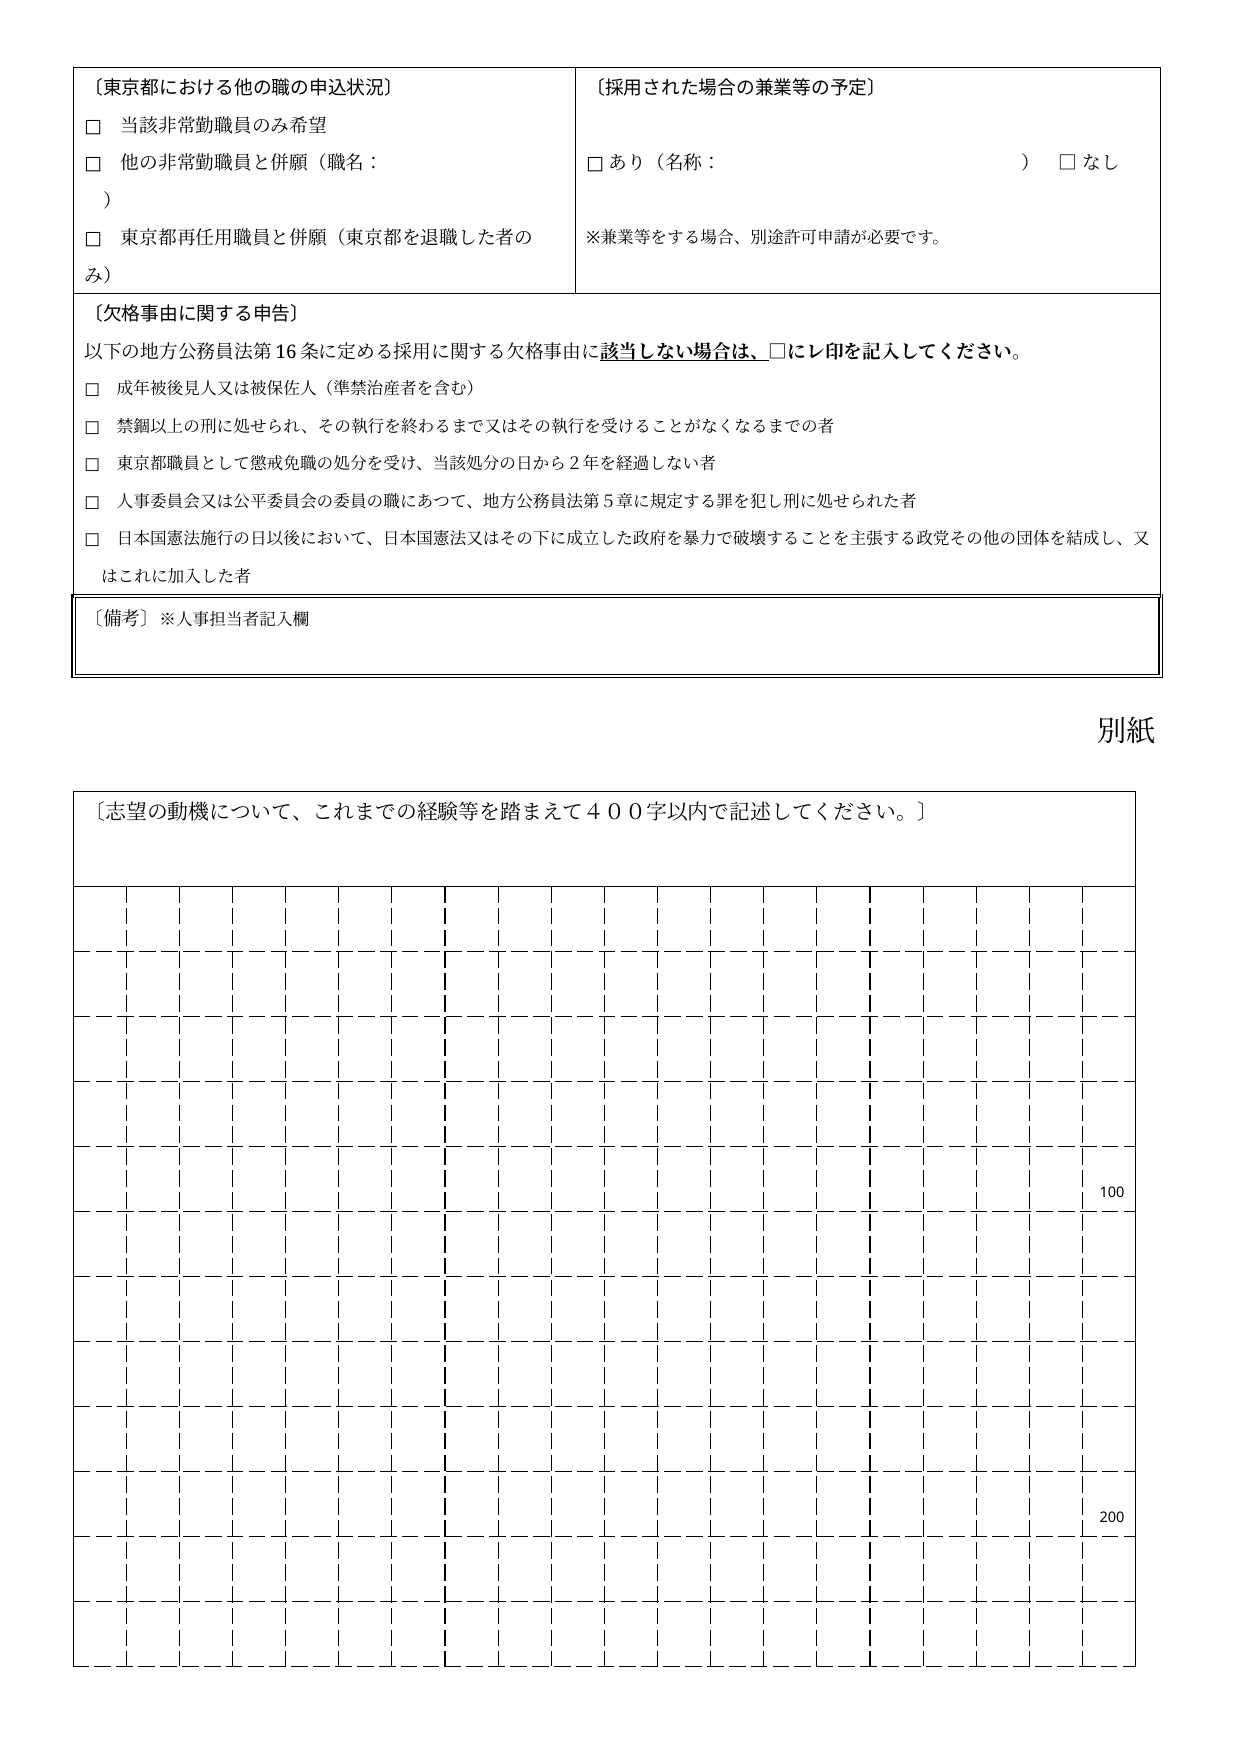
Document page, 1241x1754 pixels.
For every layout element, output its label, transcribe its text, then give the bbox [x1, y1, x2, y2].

table_cell [286, 1016, 339, 1081]
table_cell [233, 1016, 286, 1081]
table_cell 〔東京都における他の職の申込状況〕 □ 当該非常勤職員のみ希望 □ 他の非常勤職員と併願（職名： ） □ 東京都再任用職員と併願（東京都を退職した者のみ） [74, 68, 575, 293]
table_cell [286, 1081, 339, 1146]
table_cell [870, 1601, 923, 1666]
table_cell [392, 1081, 445, 1146]
table_cell [445, 1406, 498, 1471]
table_cell [870, 1081, 923, 1146]
table_cell [233, 1146, 286, 1211]
table_cell [604, 887, 657, 951]
table_cell [233, 1341, 286, 1406]
table_cell [179, 1276, 232, 1341]
table_cell [498, 887, 551, 951]
table_cell [551, 1081, 604, 1146]
table_cell [1083, 951, 1135, 1016]
table_cell [126, 1081, 179, 1146]
table_cell [126, 1601, 179, 1666]
table_cell [764, 951, 817, 1016]
table_cell [817, 1536, 870, 1601]
table_cell [179, 1211, 232, 1276]
table_cell [658, 887, 711, 951]
table_cell [286, 1146, 339, 1211]
table_cell [339, 1471, 392, 1536]
table_cell [74, 1341, 126, 1406]
table_cell [74, 1211, 126, 1276]
table_cell [1083, 1536, 1135, 1601]
table_cell [445, 1016, 498, 1081]
table_cell [551, 1211, 604, 1276]
table_cell [1029, 1341, 1082, 1406]
table_cell 200 [1083, 1471, 1135, 1536]
table_cell [764, 1471, 817, 1536]
table_cell [711, 1211, 764, 1276]
table_cell [445, 1276, 498, 1341]
table_cell [179, 1016, 232, 1081]
table_cell [126, 1341, 179, 1406]
table_cell [976, 1471, 1029, 1536]
table_cell [923, 1016, 976, 1081]
table_cell [233, 1081, 286, 1146]
table_cell [339, 1146, 392, 1211]
table_cell [392, 1601, 445, 1666]
table_cell [604, 1341, 657, 1406]
table_cell [764, 1211, 817, 1276]
table_cell [339, 951, 392, 1016]
table_cell [126, 1536, 179, 1601]
table_cell [711, 1081, 764, 1146]
table_cell [551, 1536, 604, 1601]
table_cell [923, 1081, 976, 1146]
table_cell [976, 1016, 1029, 1081]
table_cell [817, 1146, 870, 1211]
table_cell [604, 1471, 657, 1536]
table_cell [1029, 1211, 1082, 1276]
table_cell [339, 1536, 392, 1601]
table_cell [126, 887, 179, 951]
table_cell [1029, 1146, 1082, 1211]
table_cell [658, 1081, 711, 1146]
table_cell [445, 1601, 498, 1666]
table_cell [711, 1016, 764, 1081]
table_cell [392, 1471, 445, 1536]
table_cell [604, 1406, 657, 1471]
table_cell [1083, 1276, 1135, 1341]
table_cell [604, 1536, 657, 1601]
table_cell [870, 1471, 923, 1536]
table_cell [976, 1341, 1029, 1406]
table_cell [764, 1406, 817, 1471]
table_cell [339, 1341, 392, 1406]
table_cell [817, 1341, 870, 1406]
table_cell [1029, 1406, 1082, 1471]
table_cell [976, 951, 1029, 1016]
table_cell [764, 1146, 817, 1211]
table_cell [445, 1341, 498, 1406]
table_cell [74, 1081, 126, 1146]
table_cell [1083, 1211, 1135, 1276]
table_cell [445, 1536, 498, 1601]
table_cell [286, 951, 339, 1016]
table_cell [392, 1406, 445, 1471]
table_cell [179, 1146, 232, 1211]
table_cell [1029, 1601, 1082, 1666]
table_cell [817, 951, 870, 1016]
table_cell [817, 1211, 870, 1276]
table_cell [870, 1211, 923, 1276]
table_cell [1029, 951, 1082, 1016]
table_cell [923, 1471, 976, 1536]
table_cell [233, 1601, 286, 1666]
table_cell [923, 887, 976, 951]
table_cell [923, 1536, 976, 1601]
table_cell [658, 1406, 711, 1471]
table_cell [923, 951, 976, 1016]
table_cell 100 [1083, 1146, 1135, 1211]
table_cell [711, 1406, 764, 1471]
table_cell [392, 1536, 445, 1601]
table_cell [870, 1536, 923, 1601]
table_cell [870, 1341, 923, 1406]
table_cell [923, 1406, 976, 1471]
table_cell [817, 887, 870, 951]
table_cell [233, 1536, 286, 1601]
table_cell [392, 1276, 445, 1341]
table_cell [604, 1146, 657, 1211]
table_cell [923, 1601, 976, 1666]
table_cell [498, 1601, 551, 1666]
table_cell [817, 1276, 870, 1341]
table_cell [74, 1016, 126, 1081]
table_cell [1029, 1471, 1082, 1536]
table_cell [1083, 1016, 1135, 1081]
table_cell [286, 1471, 339, 1536]
table_cell [286, 1406, 339, 1471]
table_cell [233, 1276, 286, 1341]
table_cell [339, 1276, 392, 1341]
table_cell [233, 1211, 286, 1276]
table_cell [976, 1601, 1029, 1666]
table_cell [498, 1146, 551, 1211]
table_cell [764, 1536, 817, 1601]
table_cell [976, 1211, 1029, 1276]
table_cell [551, 1601, 604, 1666]
table_cell [179, 1341, 232, 1406]
table_cell [976, 1406, 1029, 1471]
table_cell [711, 1341, 764, 1406]
table_cell [658, 1146, 711, 1211]
table_cell [1029, 1016, 1082, 1081]
table_cell [498, 1016, 551, 1081]
table_cell [1083, 1081, 1135, 1146]
table_cell [339, 1601, 392, 1666]
table_cell [74, 951, 126, 1016]
table_cell [870, 887, 923, 951]
table_cell [1029, 1276, 1082, 1341]
table_cell [604, 1601, 657, 1666]
table_cell [286, 1211, 339, 1276]
table_cell [711, 1146, 764, 1211]
table_cell [179, 1536, 232, 1601]
table_cell [392, 951, 445, 1016]
table_cell [286, 1601, 339, 1666]
table_cell 〔備考〕※人事担当者記入欄 [76, 598, 1158, 673]
table_cell [658, 1341, 711, 1406]
table_cell [976, 1146, 1029, 1211]
table_cell [711, 1471, 764, 1536]
table_cell [976, 887, 1029, 951]
table_cell [551, 1146, 604, 1211]
table_cell [74, 1276, 126, 1341]
table_cell [764, 1601, 817, 1666]
table_cell [551, 887, 604, 951]
table_cell [339, 887, 392, 951]
table_cell [233, 1471, 286, 1536]
table_cell [551, 951, 604, 1016]
table_cell [870, 1276, 923, 1341]
table_cell [817, 1406, 870, 1471]
table_cell [1029, 1081, 1082, 1146]
table_cell [658, 1601, 711, 1666]
table_cell [870, 1406, 923, 1471]
table_cell [233, 1406, 286, 1471]
table_cell [286, 1341, 339, 1406]
table_cell [658, 1276, 711, 1341]
table_cell [498, 1341, 551, 1406]
table_cell [551, 1471, 604, 1536]
table_cell 〔欠格事由に関する申告〕 以下の地方公務員法第16条に定める採用に関する欠格事由に該当しない場合は、□にレ印を記入してください。 □ 成年被後見人又は被保佐人（準禁治産者を含む） □ 禁錮以上の刑に処せられ、その執行を終わるまで又はその執行を受けることがなくなるまでの者 □ 東京都職員として懲戒免職の処分を受け、当該処分の日から２年を経過しない者 □ 人事委員会又は公平委員会の委員の職にあつて、地方公務員法第５章に規定する罪を犯し刑に処せられた者 □ 日本国憲法施行の日以後において、日本国憲法又はその下に成立した政府を暴力で破壊することを主張する政党その他の団体を結成し、又はこれに加入した者 [74, 294, 1160, 594]
table_cell [445, 1471, 498, 1536]
table_cell [711, 951, 764, 1016]
table_cell [923, 1146, 976, 1211]
table_cell [498, 1276, 551, 1341]
table_cell [604, 1016, 657, 1081]
table_cell [817, 1471, 870, 1536]
table_cell [764, 1081, 817, 1146]
table_cell [179, 1471, 232, 1536]
table_cell [74, 1601, 126, 1666]
table_cell [764, 1276, 817, 1341]
table_cell [498, 1211, 551, 1276]
table_cell [126, 1471, 179, 1536]
table_cell [658, 1536, 711, 1601]
table_cell [711, 887, 764, 951]
table_cell [445, 1211, 498, 1276]
table_cell [1083, 1406, 1135, 1471]
table_cell [604, 1081, 657, 1146]
table_cell [604, 1211, 657, 1276]
table_cell [604, 1276, 657, 1341]
table_cell [126, 1276, 179, 1341]
table_cell [392, 1016, 445, 1081]
table_cell [923, 1211, 976, 1276]
table_cell [817, 1016, 870, 1081]
table_cell [551, 1341, 604, 1406]
table_cell [551, 1016, 604, 1081]
table_cell [126, 951, 179, 1016]
table_cell [711, 1276, 764, 1341]
table_cell [233, 951, 286, 1016]
table_cell [870, 951, 923, 1016]
table_cell [179, 1601, 232, 1666]
table_cell [817, 1081, 870, 1146]
table_cell [764, 887, 817, 951]
table_cell [764, 1341, 817, 1406]
table_cell [392, 1211, 445, 1276]
table_cell [74, 1406, 126, 1471]
table_cell [339, 1211, 392, 1276]
table_cell [658, 1016, 711, 1081]
table_cell [74, 1146, 126, 1211]
table_cell 〔採用された場合の兼業等の予定〕 □ あり（名称： ） □ なし ※兼業等をする場合、別途許可申請が必要です。 [576, 68, 1160, 293]
table_cell [179, 887, 232, 951]
table_cell [445, 1146, 498, 1211]
table_cell [551, 1406, 604, 1471]
table_cell [604, 951, 657, 1016]
table_cell [711, 1536, 764, 1601]
table_cell [339, 1081, 392, 1146]
table_cell [179, 951, 232, 1016]
table_cell [817, 1601, 870, 1666]
table_cell [445, 887, 498, 951]
table_cell [658, 951, 711, 1016]
table_cell [498, 951, 551, 1016]
table_cell [392, 1146, 445, 1211]
table_cell [126, 1211, 179, 1276]
table_cell [445, 1081, 498, 1146]
table_cell [711, 1601, 764, 1666]
table_cell [976, 1081, 1029, 1146]
table_cell [339, 1016, 392, 1081]
table_cell [233, 887, 286, 951]
table_cell [1083, 887, 1135, 951]
table_cell [179, 1081, 232, 1146]
table_cell [498, 1406, 551, 1471]
table_cell [498, 1471, 551, 1536]
table_cell [1083, 1601, 1135, 1666]
table_cell [445, 951, 498, 1016]
table_cell [392, 1341, 445, 1406]
table_cell [286, 1536, 339, 1601]
table_cell [498, 1081, 551, 1146]
table_cell [923, 1341, 976, 1406]
table_cell [870, 1146, 923, 1211]
table_cell [1029, 887, 1082, 951]
table_cell [74, 1471, 126, 1536]
table_cell [1083, 1341, 1135, 1406]
table_cell [126, 1016, 179, 1081]
table_cell [658, 1471, 711, 1536]
table_cell [179, 1406, 232, 1471]
table_cell [764, 1016, 817, 1081]
table_header 〔志望の動機について、これまでの経験等を踏まえて４００字以内で記述してください。〕 [74, 792, 1135, 886]
table_cell [1029, 1536, 1082, 1601]
table_cell [126, 1146, 179, 1211]
table_cell [126, 1406, 179, 1471]
table_cell [551, 1276, 604, 1341]
table_cell [74, 887, 126, 951]
table_cell [286, 887, 339, 951]
table_cell [498, 1536, 551, 1601]
table_cell [976, 1536, 1029, 1601]
table_cell [392, 887, 445, 951]
table_cell [339, 1406, 392, 1471]
table_cell [74, 1536, 126, 1601]
table_cell [870, 1016, 923, 1081]
table_cell [923, 1276, 976, 1341]
table_cell [658, 1211, 711, 1276]
table_cell [286, 1276, 339, 1341]
table_cell [976, 1276, 1029, 1341]
